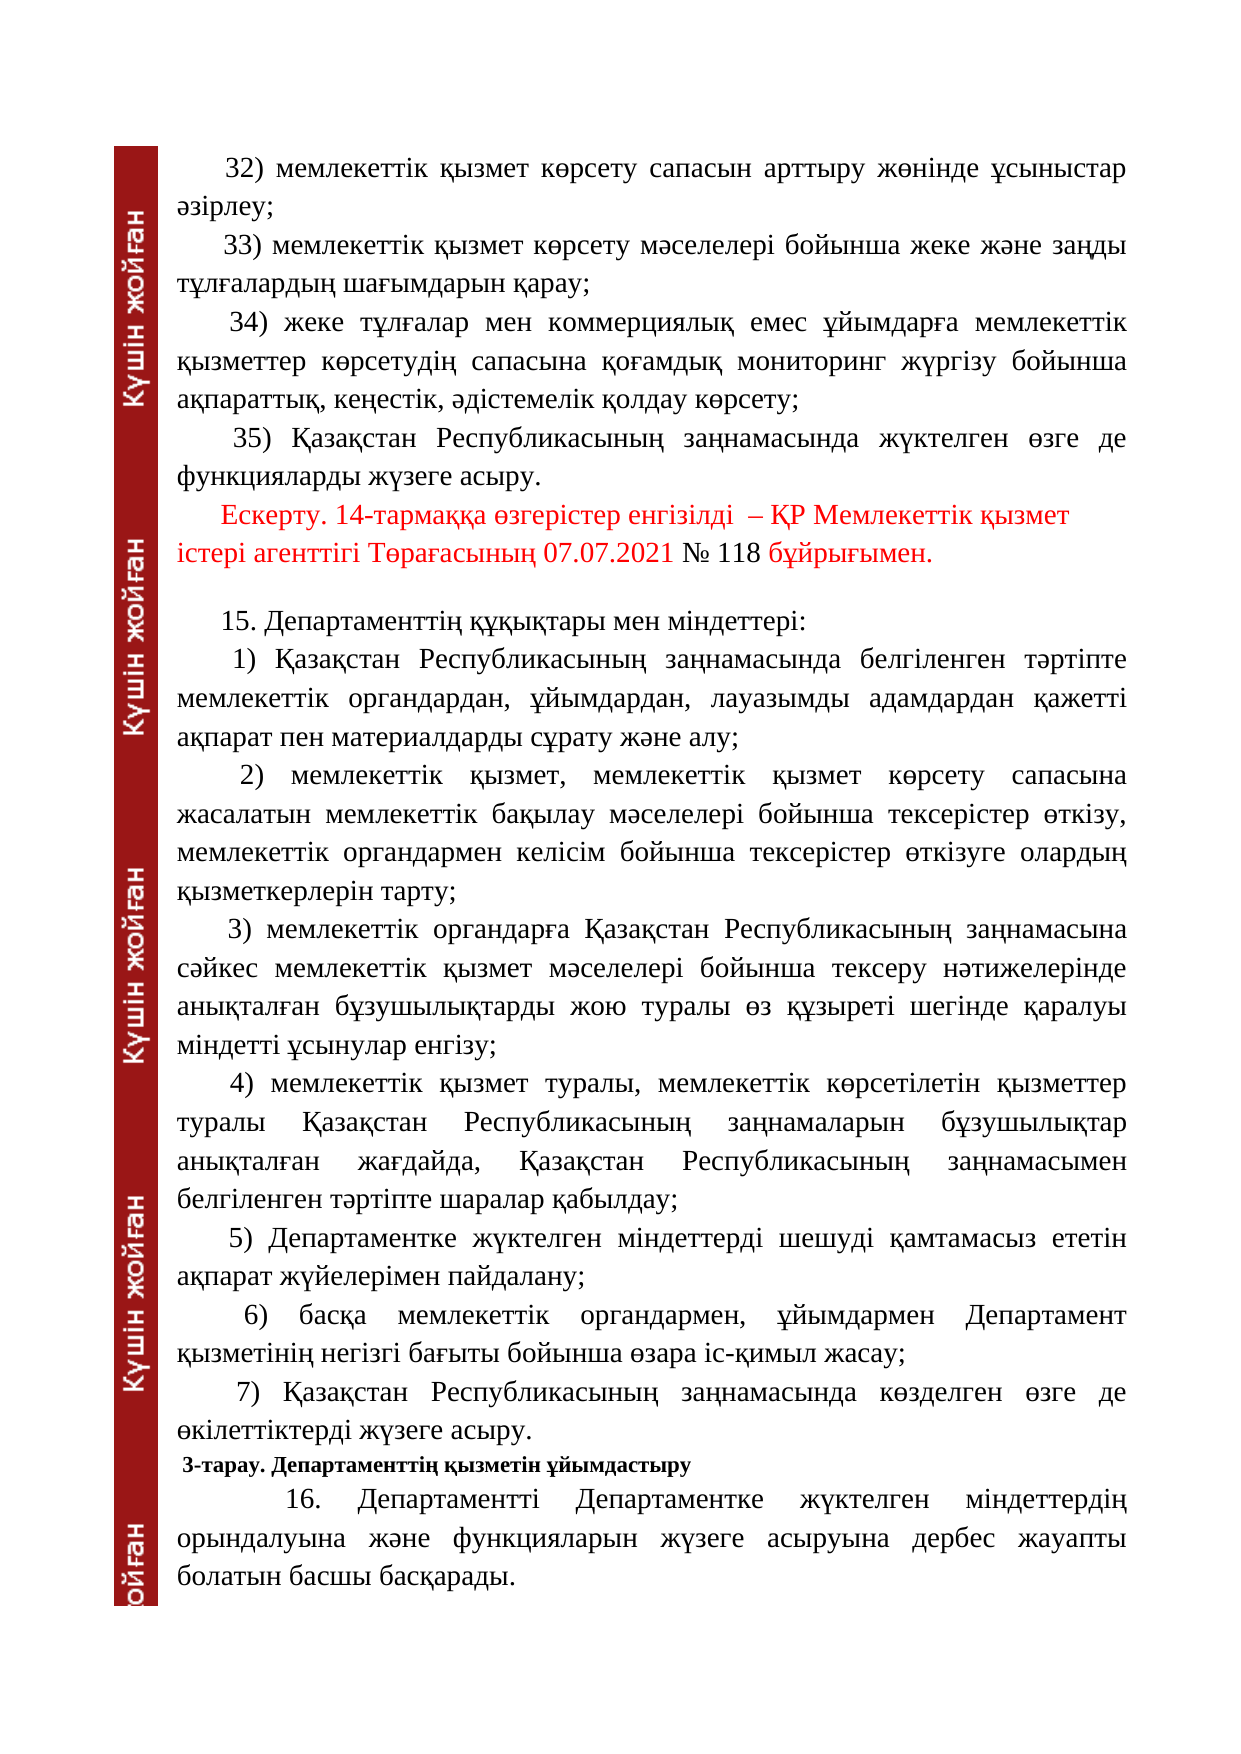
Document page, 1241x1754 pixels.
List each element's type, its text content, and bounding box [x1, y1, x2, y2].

picture [114, 492, 158, 497]
picture [114, 299, 158, 304]
text 32) мемлекеттік қызмет көрсету сапасын арттыру жөнінде ұсыныстар әзірлеу; [112, 150, 1128, 222]
picture [114, 1215, 158, 1220]
text 5) Департаментке жүктелген міндеттерді шешуді қамтамасыз ететін ақпарат жүйелерімен пайдалану; [112, 1220, 1128, 1292]
picture [114, 415, 158, 420]
text 35) Қазақстан Республикасының заңнамасында жүктелген өзге де функцияларды жүзеге асыру. [112, 420, 1128, 492]
text 15. Департаменттің құқықтары мен міндеттері: [112, 603, 1128, 637]
picture [114, 637, 158, 642]
text 16. Департаментті Департаментке жүктелген міндеттердің орындалуына және функцияларын жүзеге асыруына дербес жауапты болатын басшы басқарады. [112, 1481, 1128, 1592]
picture [114, 599, 158, 603]
text 33) мемлекеттік қызмет көрсету мәселелері бойынша жеке және заңды тұлғалардың шағымдарын қарау; [112, 227, 1128, 299]
picture [114, 1446, 158, 1451]
text Ескерту. 14-тармаққа өзгерістер енгізілді – ҚР Мемлекеттік қызмет істері агенттігі Төрағасының 07.07.2021 № 118 бұйрығымен. [112, 497, 1128, 599]
picture [114, 1592, 158, 1606]
text 4) мемлекеттік қызмет туралы, мемлекеттік көрсетілетін қызметтер туралы Қазақстан Республикасының заңнамаларын бұзушылықтар анықталған жағдайда, Қазақстан Республикасының заңнамасымен белгіленген тәртіпте шаралар қабылдау; [112, 1066, 1128, 1215]
text 3-тарау. Департаменттің қызметін ұйымдастыру [112, 1451, 1128, 1477]
text 2) мемлекеттік қызмет, мемлекеттік қызмет көрсету сапасына жасалатын мемлекеттік бақылау мәселелері бойынша тексерістер өткізу, мемлекеттік органдармен келісім бойынша тексерістер өткізуге олардың қызметкерлерін тарту; [112, 757, 1128, 906]
picture [114, 1061, 158, 1066]
picture [114, 1292, 158, 1297]
text 34) жеке тұлғалар мен коммерциялық емес ұйымдарға мемлекеттік қызметтер көрсетудің сапасына қоғамдық мониторинг жүргізу бойынша ақпараттық, кеңестік, әдістемелік қолдау көрсету; [112, 304, 1128, 415]
picture [114, 1369, 158, 1374]
text 7) Қазақстан Республикасының заңнамасында көзделген өзге де өкілеттіктерді жүзеге асыру. [112, 1374, 1128, 1446]
picture [114, 1477, 158, 1481]
picture [114, 752, 158, 757]
picture [114, 906, 158, 911]
text 6) басқа мемлекеттік органдармен, ұйымдармен Департамент қызметінің негізгі бағыты бойынша өзара іс-қимыл жасау; [112, 1297, 1128, 1369]
picture [114, 222, 158, 227]
text 1) Қазақстан Республикасының заңнамасында белгіленген тәртіпте мемлекеттік органдардан, ұйымдардан, лауазымды адамдардан қажетті ақпарат пен материалдарды сұрату және алу; [112, 642, 1128, 752]
picture [114, 146, 158, 150]
text 3) мемлекеттік органдарға Қазақстан Республикасының заңнамасына сәйкес мемлекеттік қызмет мәселелері бойынша тексеру нәтижелерінде анықталған бұзушылықтарды жою туралы өз құзыреті шегінде қаралуы міндетті ұсынулар енгізу; [112, 911, 1128, 1061]
